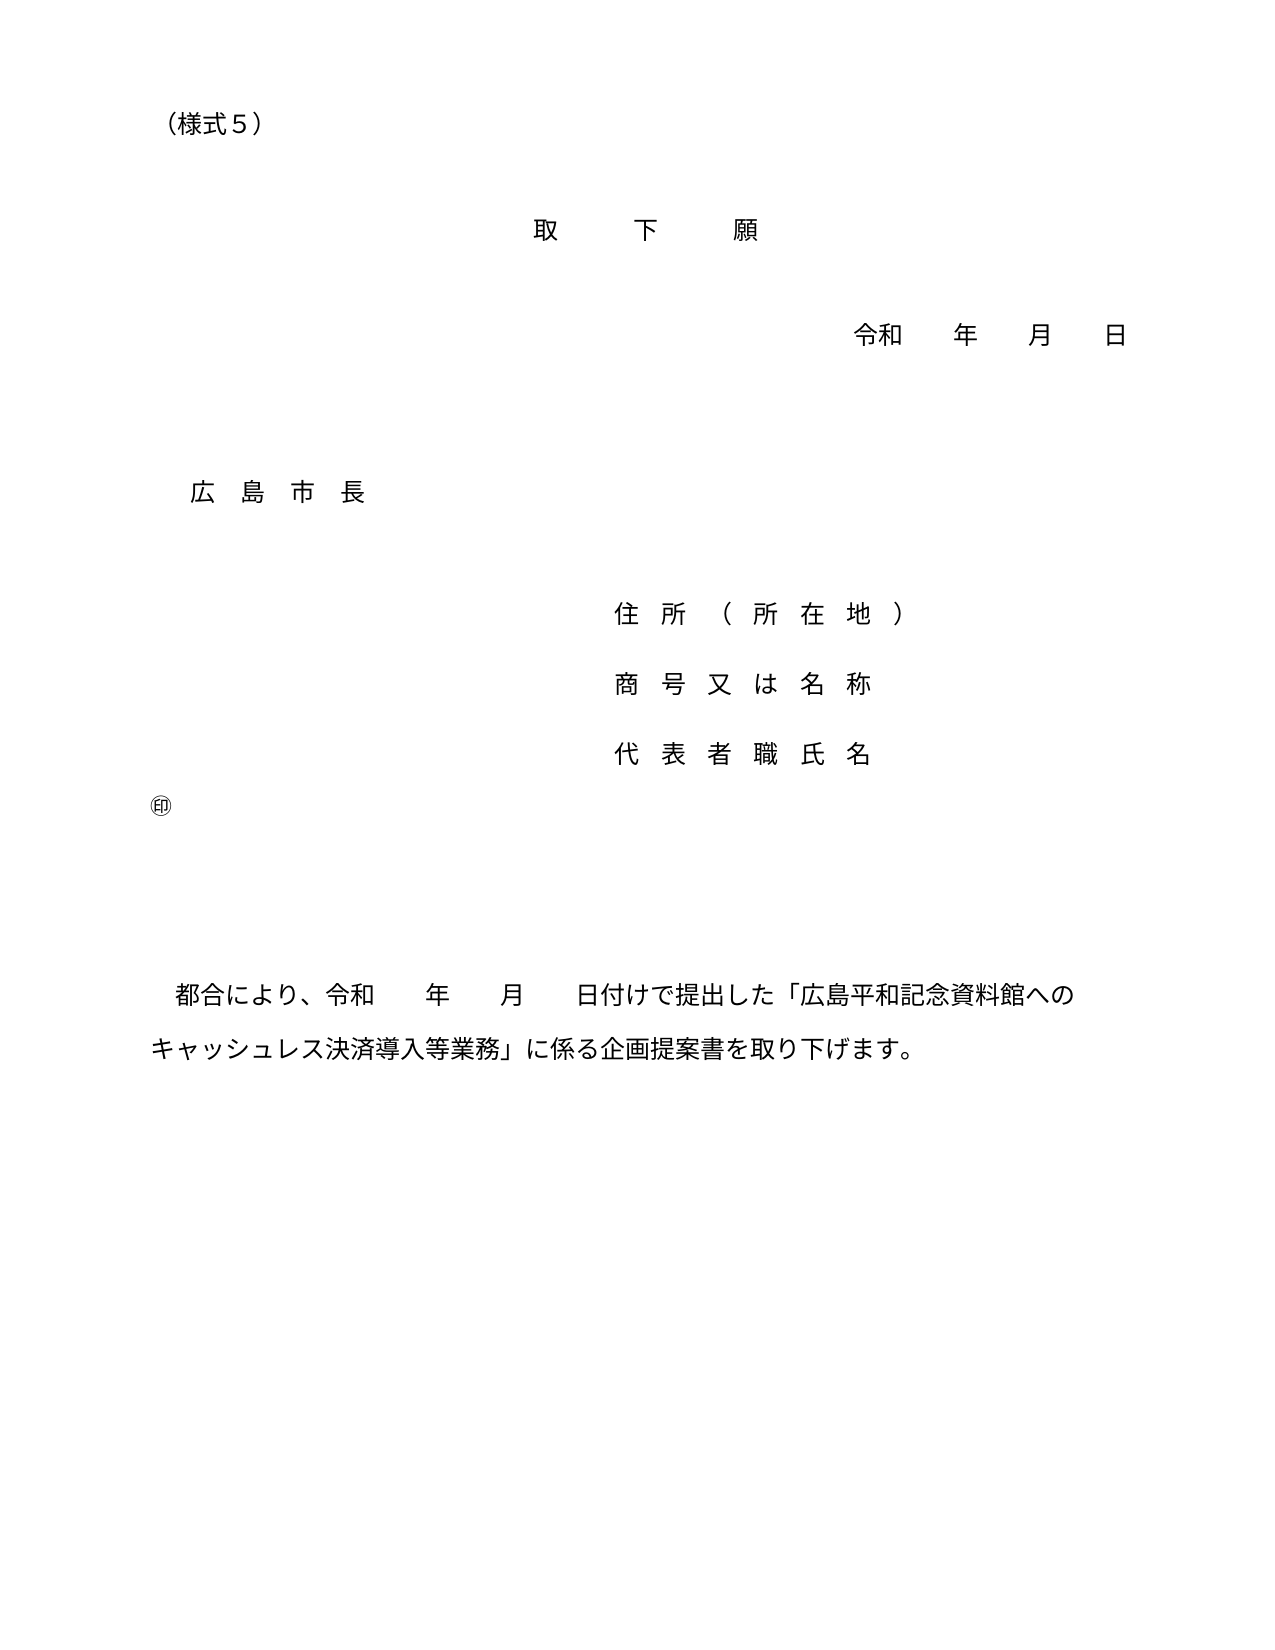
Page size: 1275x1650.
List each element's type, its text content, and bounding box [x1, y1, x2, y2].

text 令和 年 月 日 [163, 316, 1128, 352]
text 広 島 市 長 [190, 472, 1128, 508]
text 商号又は名称 [150, 647, 1125, 717]
text 代表者職氏名 ㊞ [150, 717, 1125, 822]
text 都合により、令和 年 月 日付けで提出した「広島平和記念資料館へのキャッシュレス決済導入等業務」に係る企画提案書を取り下げます。 [150, 976, 1128, 1066]
text 住所（所在地） [150, 577, 1125, 647]
text （様式５） [152, 105, 1128, 141]
text 取 下 願 [163, 210, 1128, 246]
